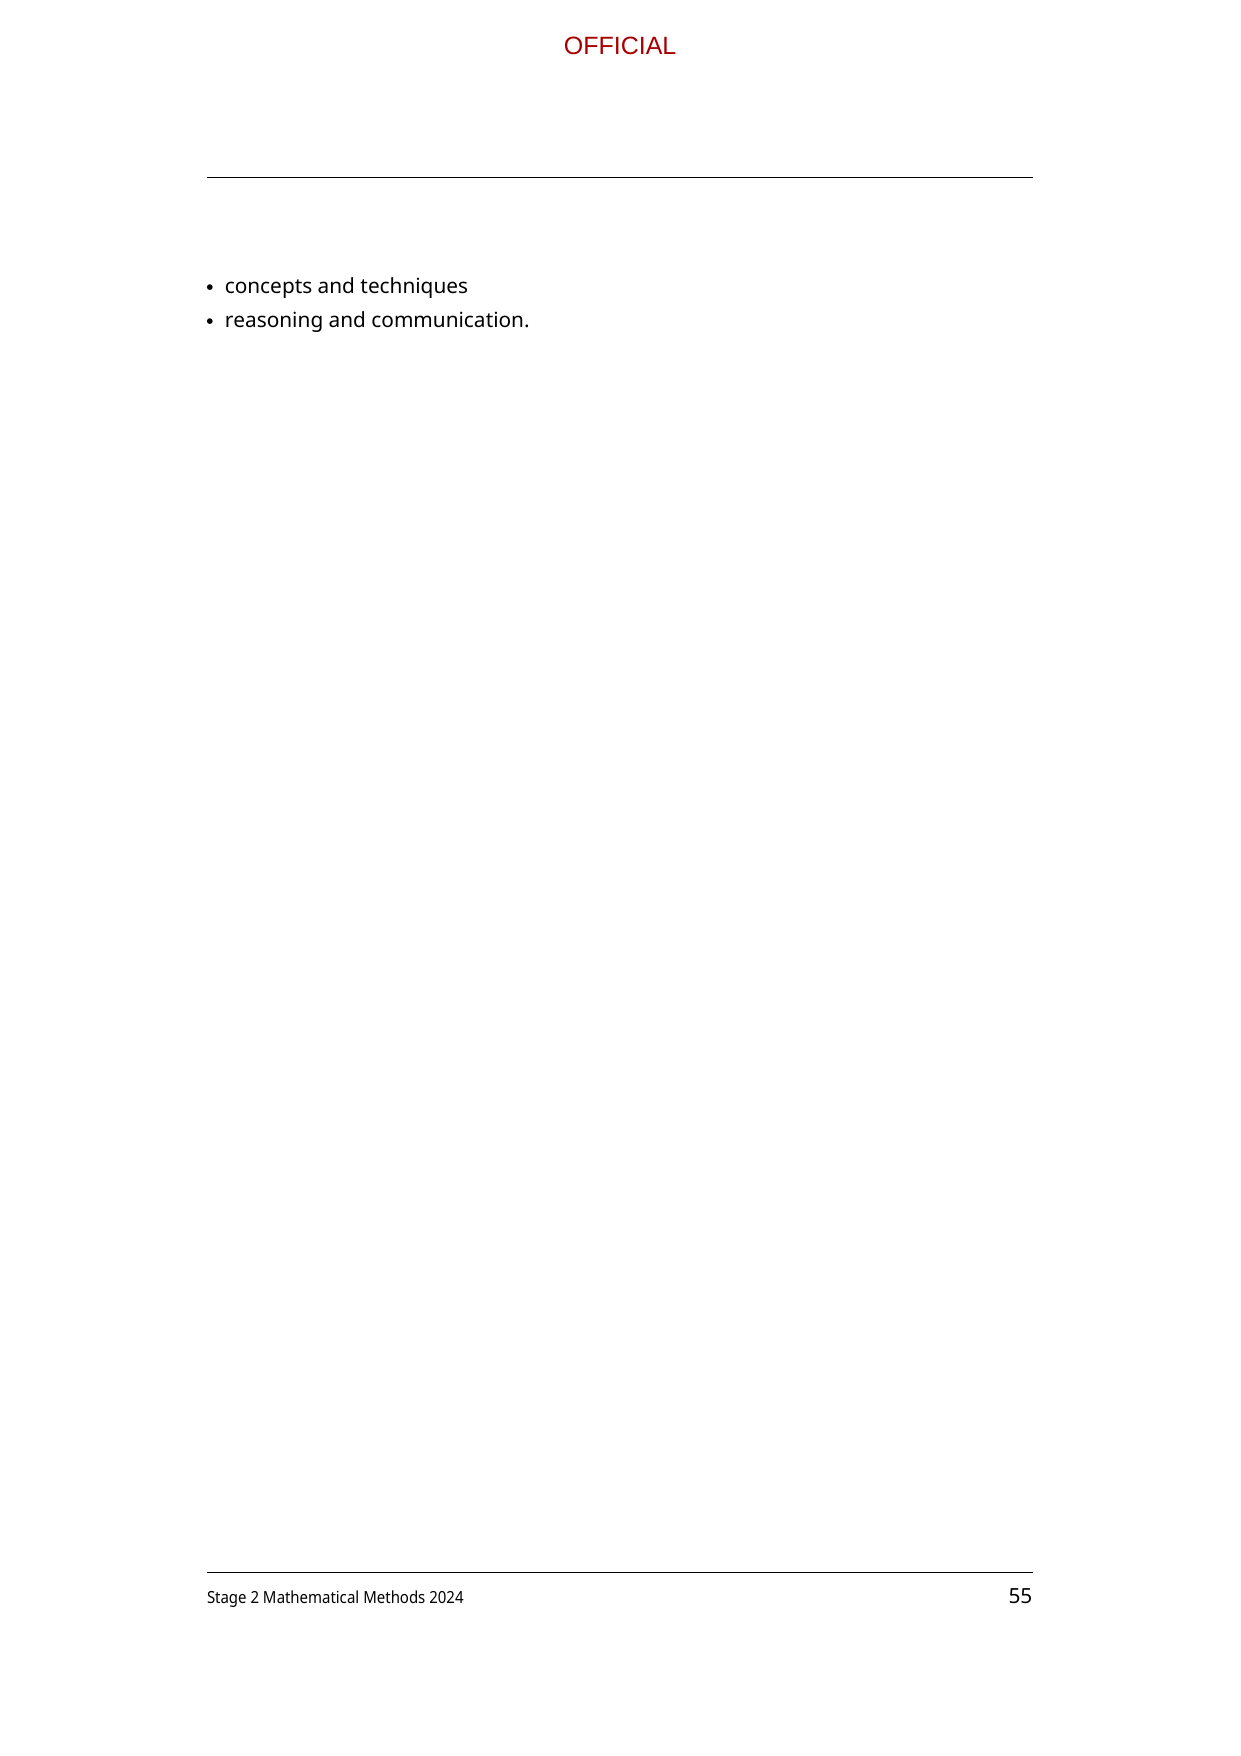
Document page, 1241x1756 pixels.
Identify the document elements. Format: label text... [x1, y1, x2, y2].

text reasoning and communication. [207, 305, 1033, 334]
text concepts and techniques [207, 271, 1033, 299]
